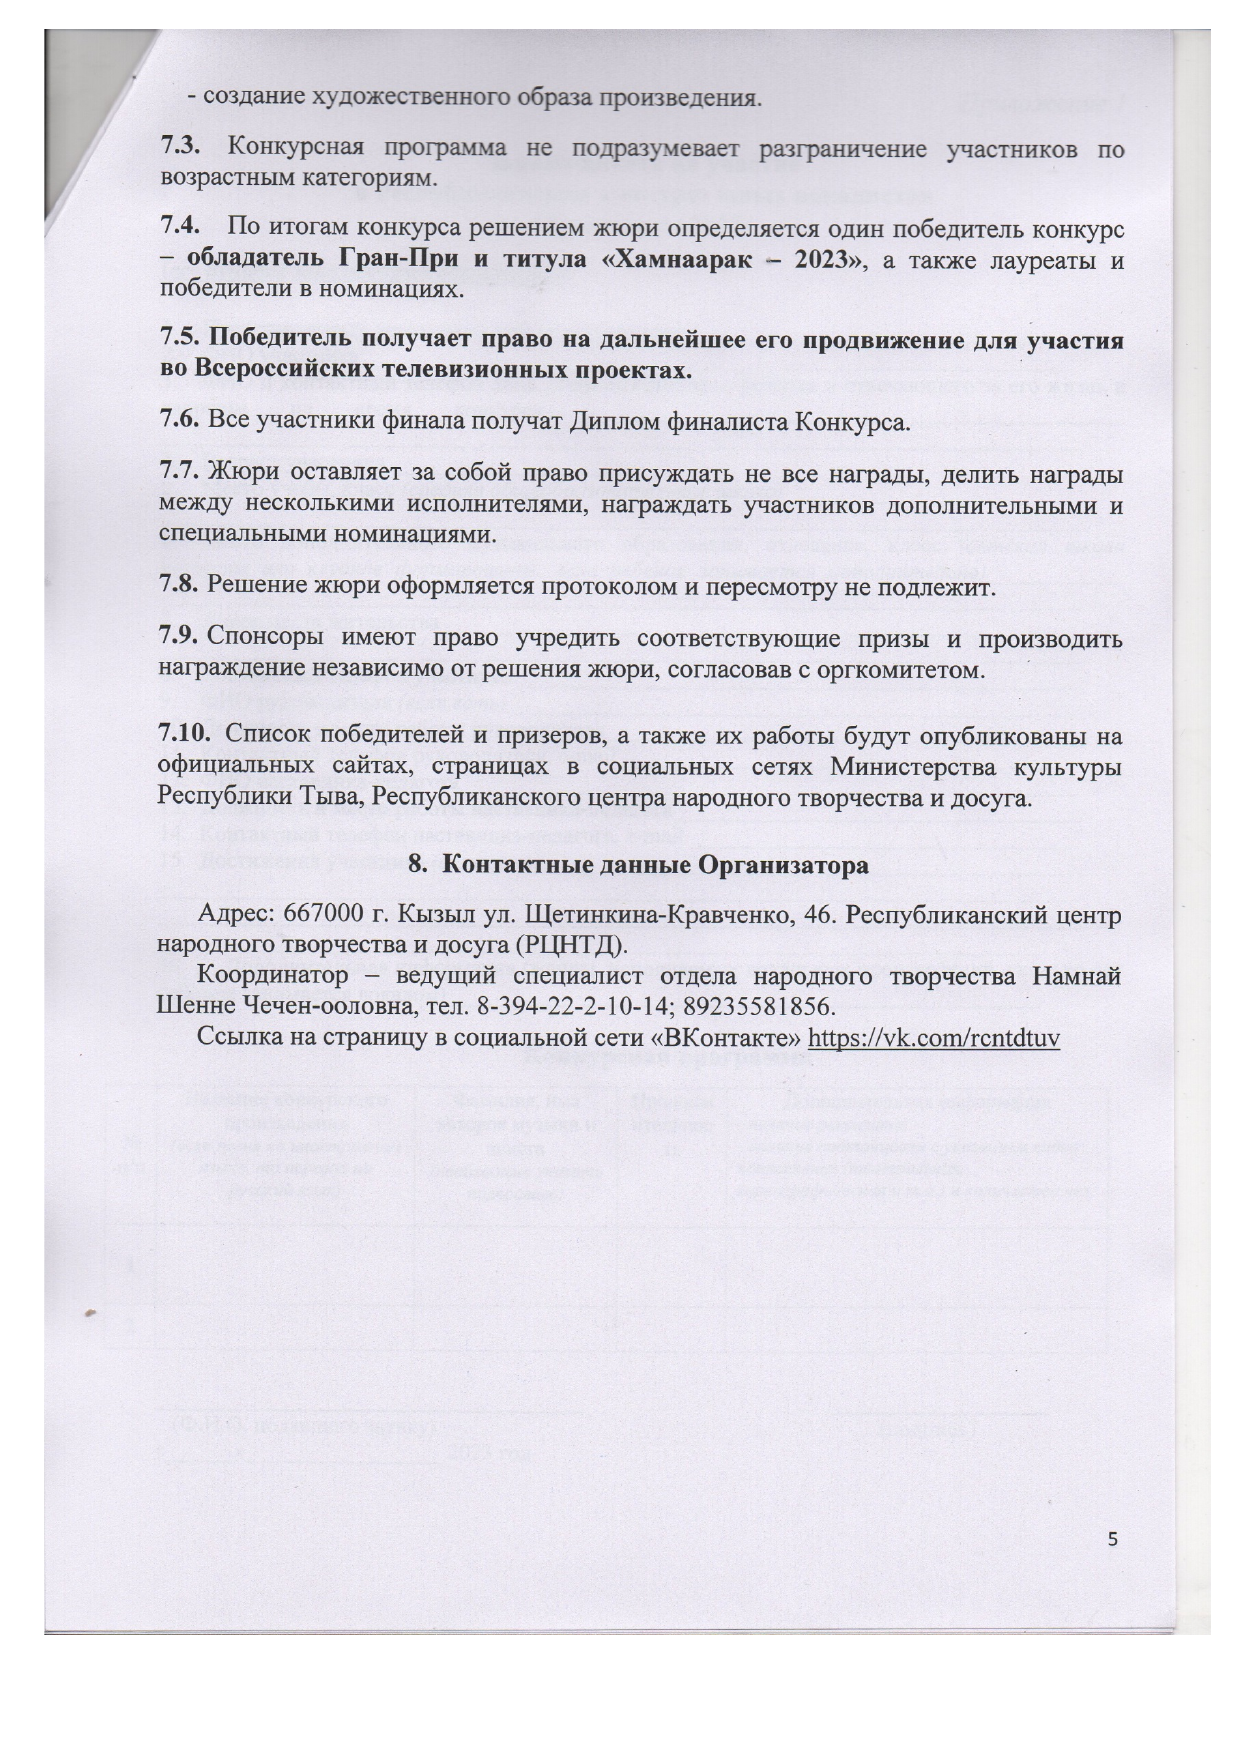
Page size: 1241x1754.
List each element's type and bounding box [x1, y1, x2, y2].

picture [44, 29, 1211, 1635]
